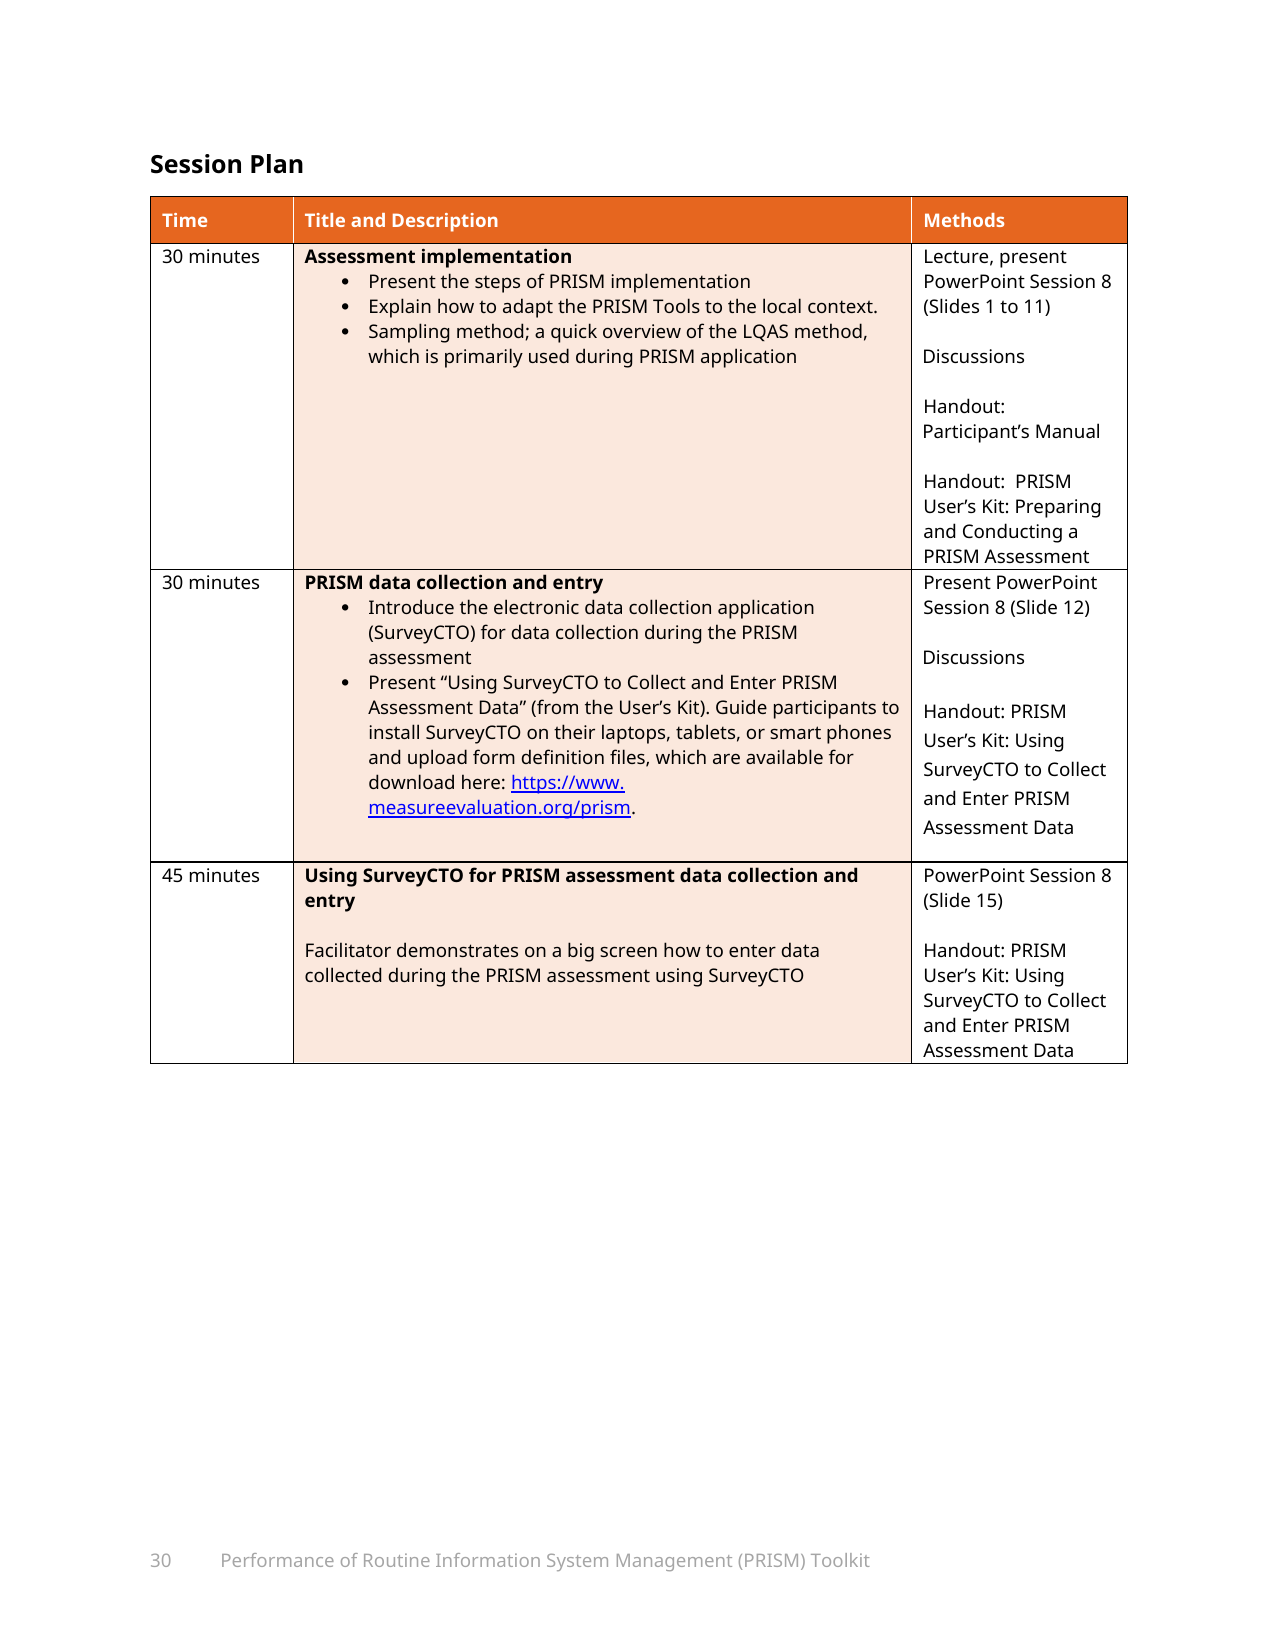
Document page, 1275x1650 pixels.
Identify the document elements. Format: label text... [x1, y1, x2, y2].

table_cell Assessment implementation Present the steps of PRISM implementation Explain how to adapt the PRISM Tools to the local context. Sampling method; a quick overview of the LQAS method, which is primarily used during PRISM application [294, 244, 911, 569]
table_cell Lecture, present PowerPoint Session 8 (Slides 1 to 11) Discussions Handout: Participant’s Manual Handout: PRISM User’s Kit: Preparing and Conducting a PRISM Assessment [912, 244, 1127, 569]
table_header Title and Description [294, 197, 911, 243]
table_cell PowerPoint Session 8 (Slide 15) Handout: PRISM User’s Kit: Using SurveyCTO to Collect and Enter PRISM Assessment Data [912, 863, 1127, 1062]
text Session Plan [150, 150, 1125, 179]
table_cell Using SurveyCTO for PRISM assessment data collection and entry Facilitator demonstrates on a big screen how to enter data collected during the PRISM assessment using SurveyCTO [294, 863, 911, 1062]
table_cell PRISM data collection and entry Introduce the electronic data collection application (SurveyCTO) for data collection during the PRISM assessment Present “Using SurveyCTO to Collect and Enter PRISM Assessment Data” (from the User’s Kit). Guide participants to install SurveyCTO on their laptops, tablets, or smart phones and upload form definition files, which are available for download here: https://www. measureevaluation.org/prism. [294, 570, 911, 861]
table_cell Present PowerPoint Session 8 (Slide 12) Discussions Handout: PRISM User’s Kit: Using SurveyCTO to Collect and Enter PRISM Assessment Data [912, 570, 1127, 861]
table_header Time [151, 197, 293, 243]
table_header Methods [912, 197, 1127, 243]
table_cell 45 minutes [151, 863, 293, 1062]
table_cell 30 minutes [151, 570, 293, 861]
table_cell 30 minutes [151, 244, 293, 569]
